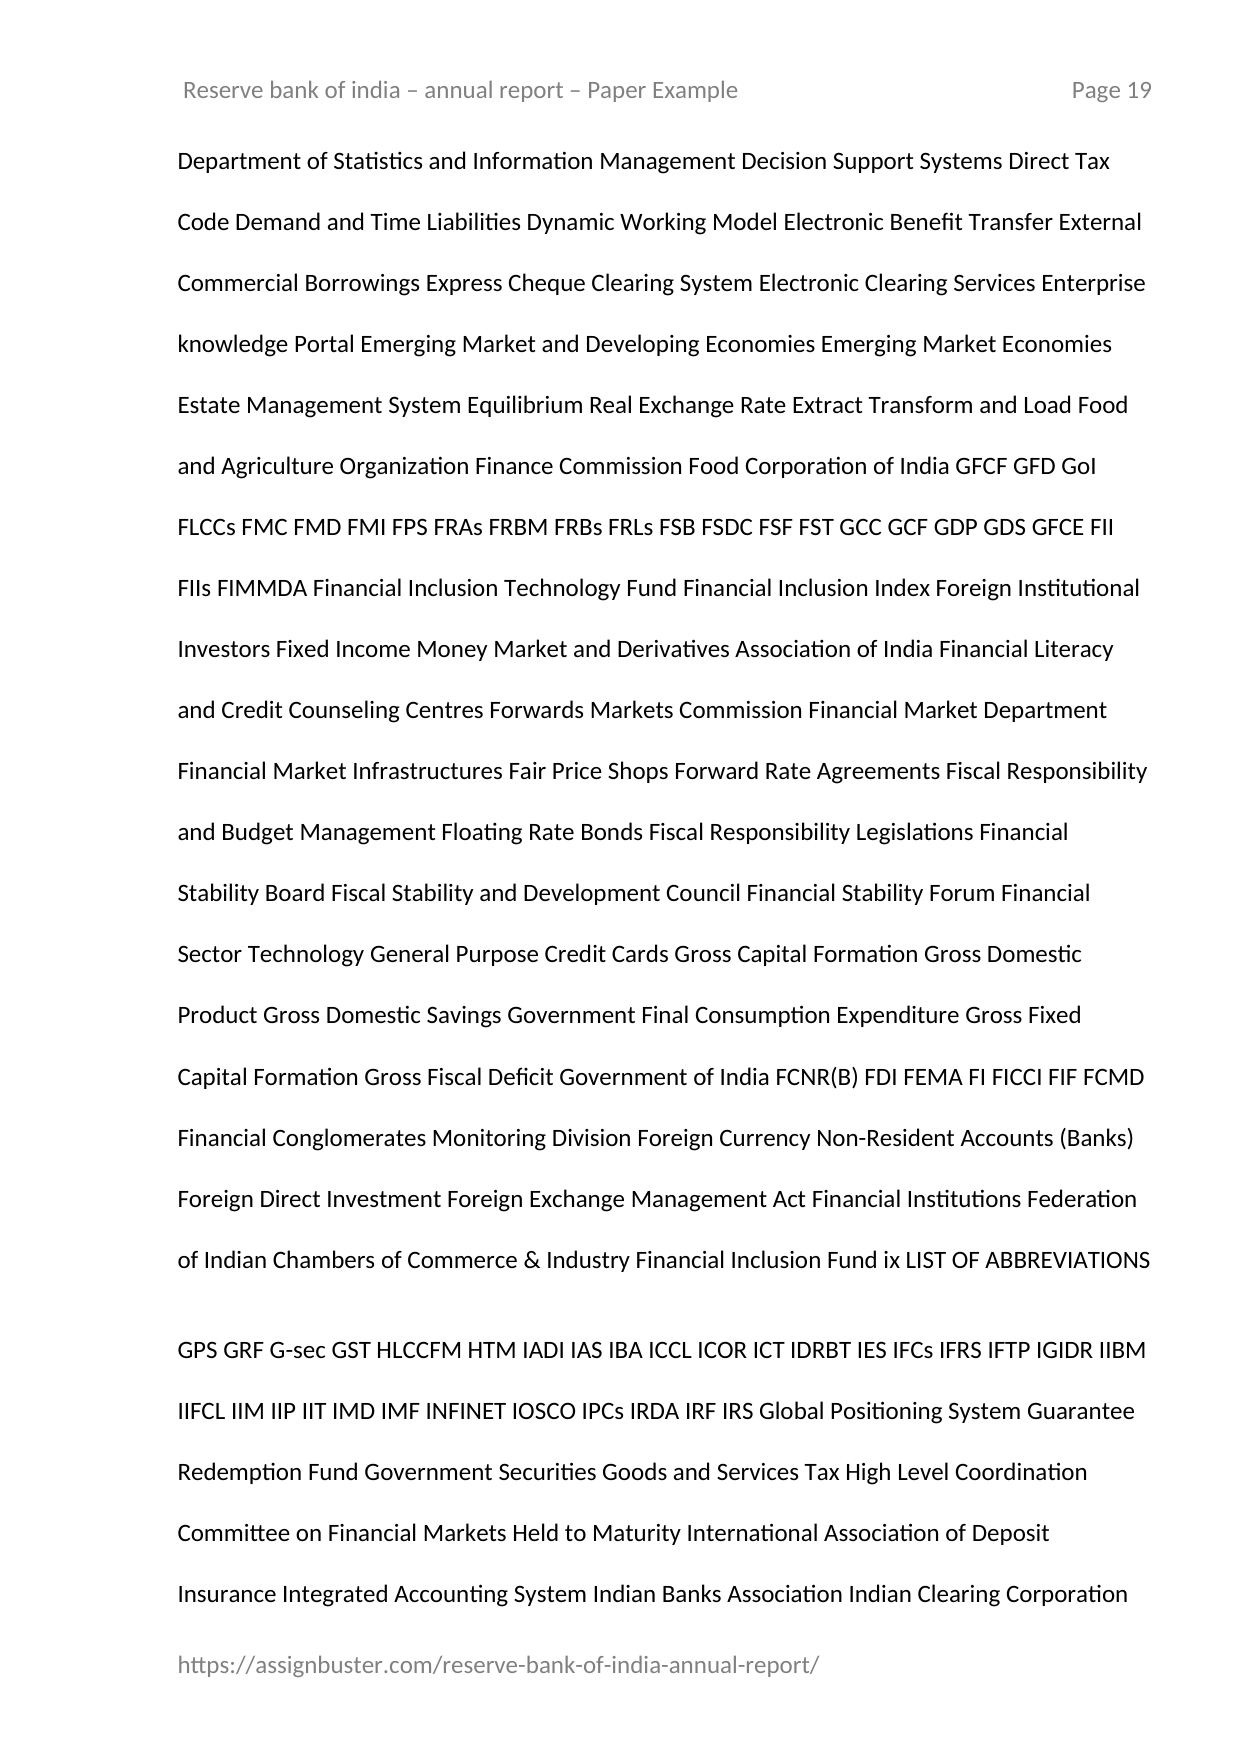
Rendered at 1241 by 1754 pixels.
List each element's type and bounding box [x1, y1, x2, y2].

text [177, 1334, 1152, 1609]
text [177, 145, 1152, 1274]
